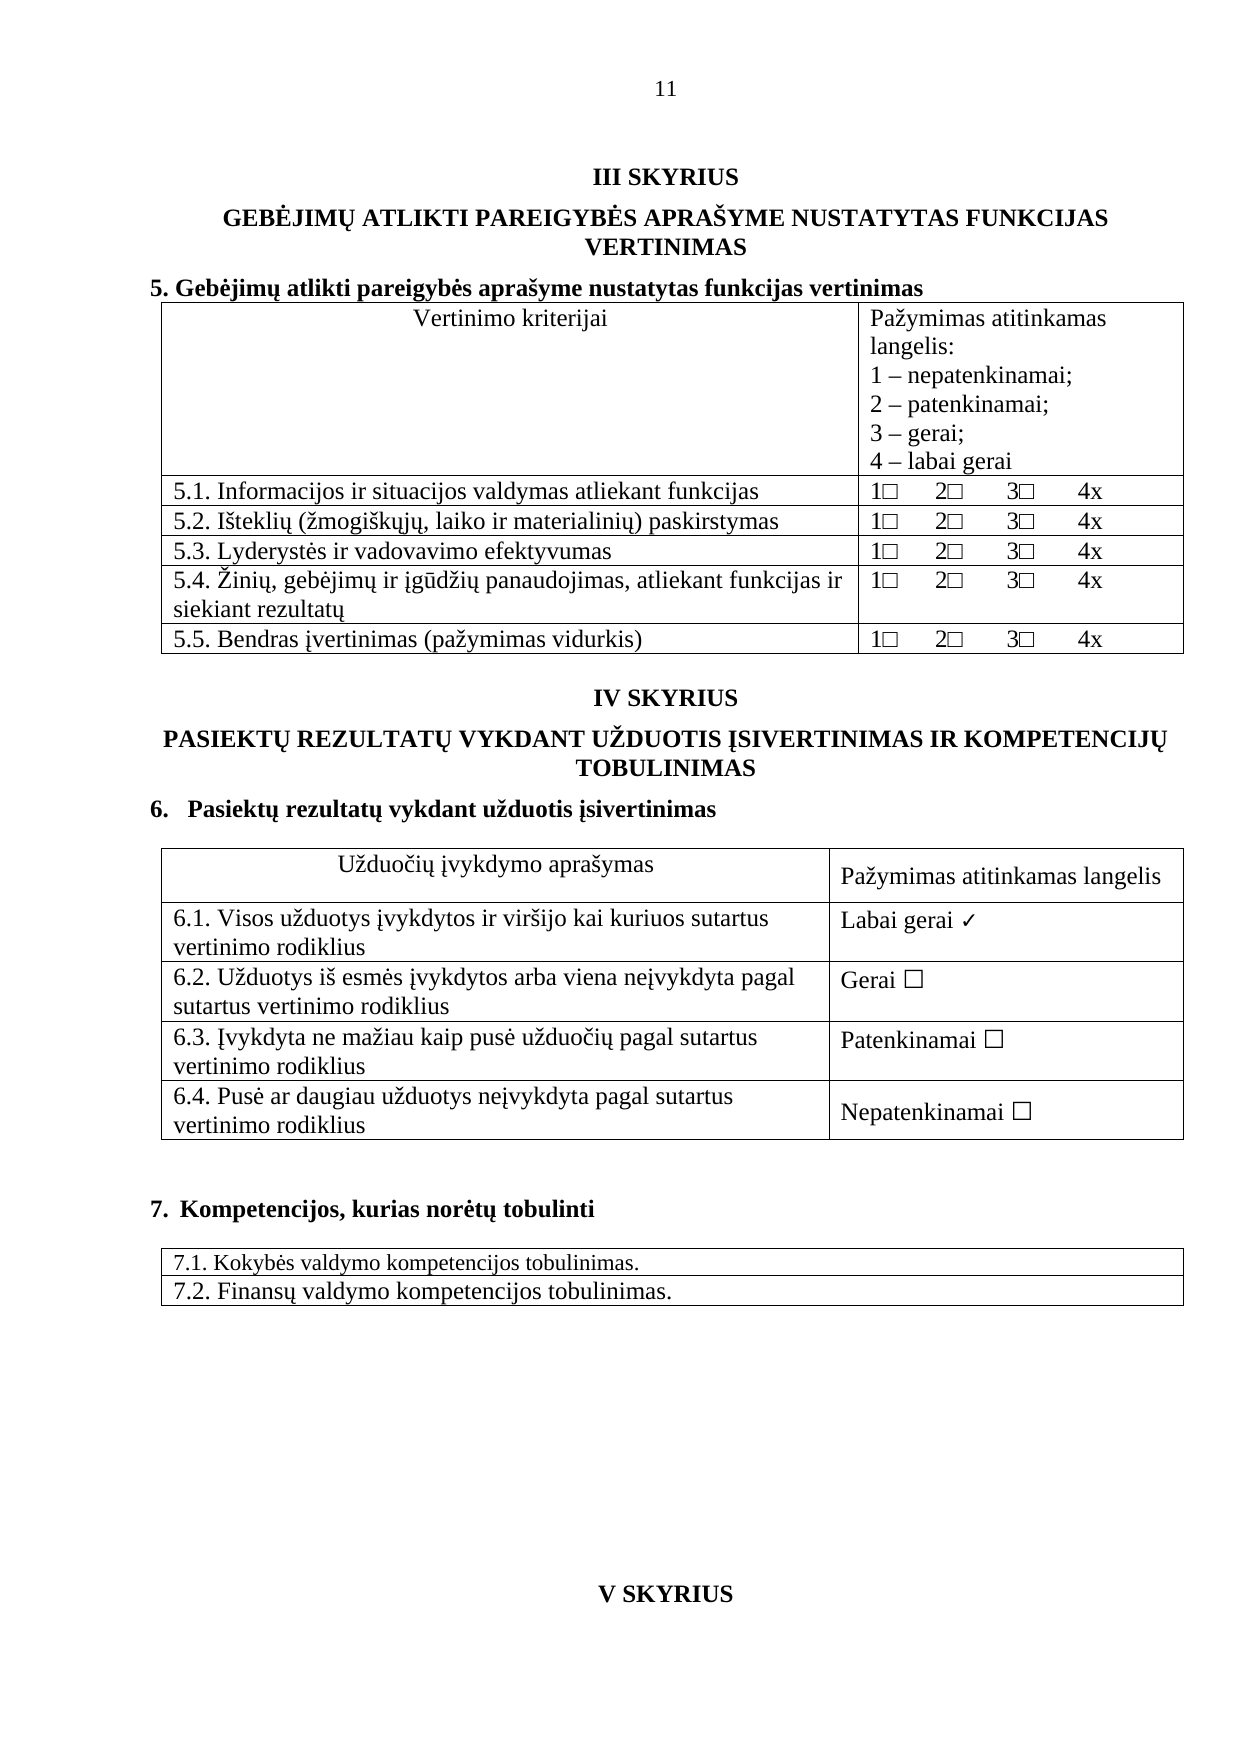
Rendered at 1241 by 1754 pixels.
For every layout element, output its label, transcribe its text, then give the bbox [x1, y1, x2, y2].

text III SKYRIUS [150, 162, 1181, 190]
text GEBĖJIMŲ ATLIKTI PAREIGYBĖS APRAŠYME NUSTATYTAS FUNKCIJAS VERTINIMAS [150, 203, 1181, 260]
text 6. Pasiektų rezultatų vykdant užduotis įsivertinimas [150, 794, 1181, 823]
text 7. Kompetencijos, kurias norėtų tobulinti [150, 1194, 1181, 1223]
text IV SKYRIUS [150, 683, 1181, 711]
text V SKYRIUS [150, 1579, 1181, 1608]
text PASIEKTŲ REZULTATŲ VYKDANT UŽDUOTIS ĮSIVERTINIMAS IR KOMPETENCIJŲ TOBULINIMAS [150, 724, 1181, 781]
table_cell Labai gerai ✓ [830, 903, 1183, 961]
table_cell 1□ 2□ 3□ 4x [859, 536, 1183, 564]
table_cell Gerai ☐ [830, 962, 1183, 1021]
table_cell 6.2. Užduotys iš esmės įvykdytos arba viena neįvykdyta pagal sutartus vertinimo rodiklius [162, 962, 829, 1021]
table_cell Patenkinamai ☐ [830, 1022, 1183, 1080]
table_cell 1□ 2□ 3□ 4x [859, 476, 1183, 505]
table_cell 5.5. Bendras įvertinimas (pažymimas vidurkis) [162, 624, 858, 653]
table_header Vertinimo kriterijai [162, 303, 858, 475]
table_cell 5.2. Išteklių (žmogiškųjų, laiko ir materialinių) paskirstymas [162, 506, 858, 535]
table_cell 6.4. Pusė ar daugiau užduotys neįvykdyta pagal sutartus vertinimo rodiklius [162, 1081, 829, 1139]
table_cell 6.3. Įvykdyta ne mažiau kaip pusė užduočių pagal sutartus vertinimo rodiklius [162, 1022, 829, 1080]
table_cell Nepatenkinamai ☐ [830, 1081, 1183, 1139]
table_cell 1□ 2□ 3□ 4x [859, 506, 1183, 535]
table_cell 7.2. Finansų valdymo kompetencijos tobulinimas. [162, 1276, 1183, 1305]
table_cell 6.1. Visos užduotys įvykdytos ir viršijo kai kuriuos sutartus vertinimo rodiklius [162, 903, 829, 961]
table_cell 5.3. Lyderystės ir vadovavimo efektyvumas [162, 536, 858, 564]
table_cell 1□ 2□ 3□ 4x [859, 566, 1183, 623]
table_header Pažymimas atitinkamas langelis: 1 – nepatenkinamai; 2 – patenkinamai; 3 – gerai; 4 – labai gerai [859, 303, 1183, 475]
table_cell 5.4. Žinių, gebėjimų ir įgūdžių panaudojimas, atliekant funkcijas ir siekiant rezultatų [162, 566, 858, 623]
table_cell 5.1. Informacijos ir situacijos valdymas atliekant funkcijas [162, 476, 858, 505]
table_cell 1□ 2□ 3□ 4x [859, 624, 1183, 653]
table_header Užduočių įvykdymo aprašymas [162, 849, 829, 902]
text 5. Gebėjimų atlikti pareigybės aprašyme nustatytas funkcijas vertinimas [150, 273, 1181, 302]
table_header 7.1. Kokybės valdymo kompetencijos tobulinimas. [162, 1249, 1183, 1275]
table_header Pažymimas atitinkamas langelis [830, 849, 1183, 902]
